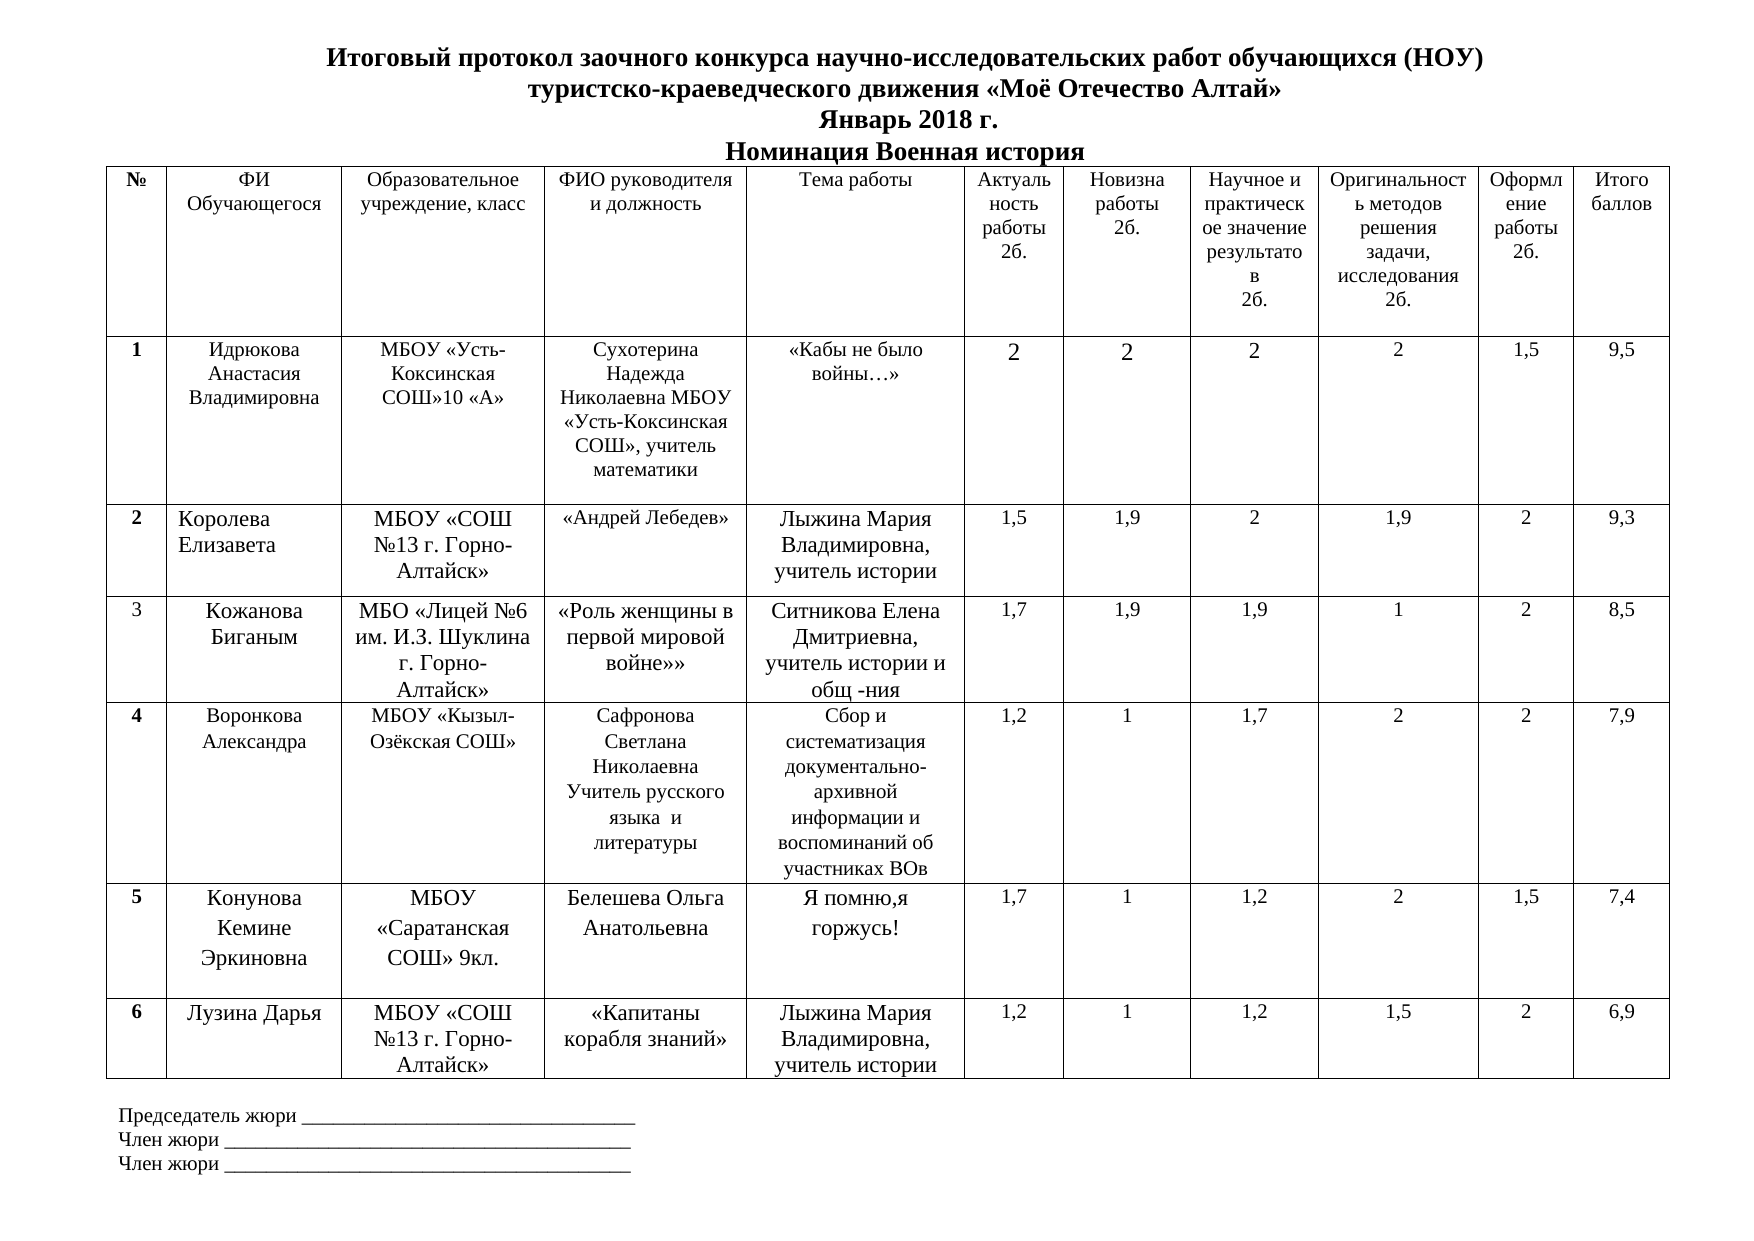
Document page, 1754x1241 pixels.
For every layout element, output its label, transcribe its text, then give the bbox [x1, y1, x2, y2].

table_header Актуальность работы 2б. [965, 167, 1063, 336]
table_cell 1,9 [1191, 597, 1318, 702]
table_cell Белешева Ольга Анатольевна [545, 884, 746, 997]
table_cell Сбор и систематизация документально-архивной информации и воспоминаний об участниках ВОв [747, 703, 964, 883]
table_header Научное и практическое значение результатов 2б. [1191, 167, 1318, 336]
table_cell 6,9 [1574, 999, 1669, 1078]
text Январь 2018 г. [118, 104, 1636, 135]
table_cell 1 [107, 337, 166, 504]
table_cell 1 [1064, 999, 1190, 1078]
table_cell 2 [1319, 703, 1478, 883]
table_cell 1,5 [1479, 884, 1573, 997]
table_cell 1,9 [1064, 597, 1190, 702]
table_cell Я помню,я горжусь! [747, 884, 964, 997]
table_cell Лузина Дарья [167, 999, 341, 1078]
table_cell «Роль женщины в первой мировой войне»» [545, 597, 746, 702]
table_cell 1,2 [1191, 884, 1318, 997]
text Член жюри _______________________________________ [118, 1151, 1636, 1175]
table_header Образовательное учреждение, класс [342, 167, 544, 336]
table_cell 2 [1479, 597, 1573, 702]
table_cell 9,5 [1574, 337, 1669, 504]
table_cell 7,9 [1574, 703, 1669, 883]
table_cell 3 [107, 597, 166, 702]
table_cell МБОУ «Усть-Коксинская СОШ»10 «А» [342, 337, 544, 504]
table_cell 1,2 [1191, 999, 1318, 1078]
table_cell 7,4 [1574, 884, 1669, 997]
table_cell 1,2 [965, 703, 1063, 883]
table_cell МБОУ «СОШ №13 г. Горно-Алтайск» [342, 999, 544, 1078]
table_cell Воронкова Александра [167, 703, 341, 883]
table_cell 8,5 [1574, 597, 1669, 702]
table_cell 1,5 [965, 505, 1063, 596]
table_cell 2 [1479, 703, 1573, 883]
table_cell Ситникова Елена Дмитриевна, учитель истории и общ -ния [747, 597, 964, 702]
table_cell 1,9 [1064, 505, 1190, 596]
table_header ФИО руководителя и должность [545, 167, 746, 336]
table_cell 1,2 [965, 999, 1063, 1078]
table_header Тема работы [747, 167, 964, 336]
table_cell Конунова Кемине Эркиновна [167, 884, 341, 997]
table_cell Королева Елизавета [167, 505, 341, 596]
table_cell 1,7 [1191, 703, 1318, 883]
table_cell 2 [1191, 505, 1318, 596]
table_cell Лыжина Мария Владимировна, учитель истории [747, 999, 964, 1078]
table_cell 2 [1319, 884, 1478, 997]
table_cell 1,5 [1479, 337, 1573, 504]
table_header № [107, 167, 166, 336]
table_header Итого баллов [1574, 167, 1669, 336]
table_cell 2 [1479, 505, 1573, 596]
table_cell 4 [107, 703, 166, 883]
table_cell 2 [1191, 337, 1318, 504]
table_cell МБОУ «Саратанская СОШ» 9кл. [342, 884, 544, 997]
table_cell Идрюкова Анастасия Владимировна [167, 337, 341, 504]
table_cell «Кабы не было войны…» [747, 337, 964, 504]
table_header Оформление работы 2б. [1479, 167, 1573, 336]
table_cell 6 [107, 999, 166, 1078]
table_cell 1 [1064, 703, 1190, 883]
table_header Новизна работы 2б. [1064, 167, 1190, 336]
table_cell МБОУ «СОШ №13 г. Горно-Алтайск» [342, 505, 544, 596]
text Номинация Военная история [118, 135, 1636, 166]
table_cell 2 [107, 505, 166, 596]
table_cell «Андрей Лебедев» [545, 505, 746, 596]
text Член жюри _______________________________________ [118, 1127, 1636, 1151]
table_cell 1,5 [1319, 999, 1478, 1078]
table_cell 2 [1319, 337, 1478, 504]
text туристско-краеведческого движения «Моё Отечество Алтай» [118, 72, 1636, 104]
table_cell 5 [107, 884, 166, 997]
table_cell 1,7 [965, 597, 1063, 702]
table_cell Сафронова Светлана Николаевна Учитель русского языка и литературы [545, 703, 746, 883]
table_cell «Капитаны корабля знаний» [545, 999, 746, 1078]
table_header Оригинальность методов решения задачи, исследования 2б. [1319, 167, 1478, 336]
table_cell 2 [965, 337, 1063, 504]
table_cell 1,9 [1319, 505, 1478, 596]
table_cell МБО «Лицей №6 им. И.З. Шуклина г. Горно-Алтайск» [342, 597, 544, 702]
text Итоговый протокол заочного конкурса научно-исследовательских работ обучающихся (НОУ) [118, 41, 1636, 72]
table_cell МБОУ «Кызыл-Озёкская СОШ» [342, 703, 544, 883]
table_cell Сухотерина Надежда Николаевна МБОУ «Усть-Коксинская СОШ», учитель математики [545, 337, 746, 504]
table_cell Лыжина Мария Владимировна, учитель истории [747, 505, 964, 596]
table_cell 1 [1319, 597, 1478, 702]
text Председатель жюри ________________________________ [118, 1103, 1636, 1127]
table_cell 1,7 [965, 884, 1063, 997]
table_cell 2 [1479, 999, 1573, 1078]
table_header ФИ Обучающегося [167, 167, 341, 336]
table_cell 2 [1064, 337, 1190, 504]
table_cell 9,3 [1574, 505, 1669, 596]
table_cell 1 [1064, 884, 1190, 997]
table_cell Кожанова Биганым [167, 597, 341, 702]
